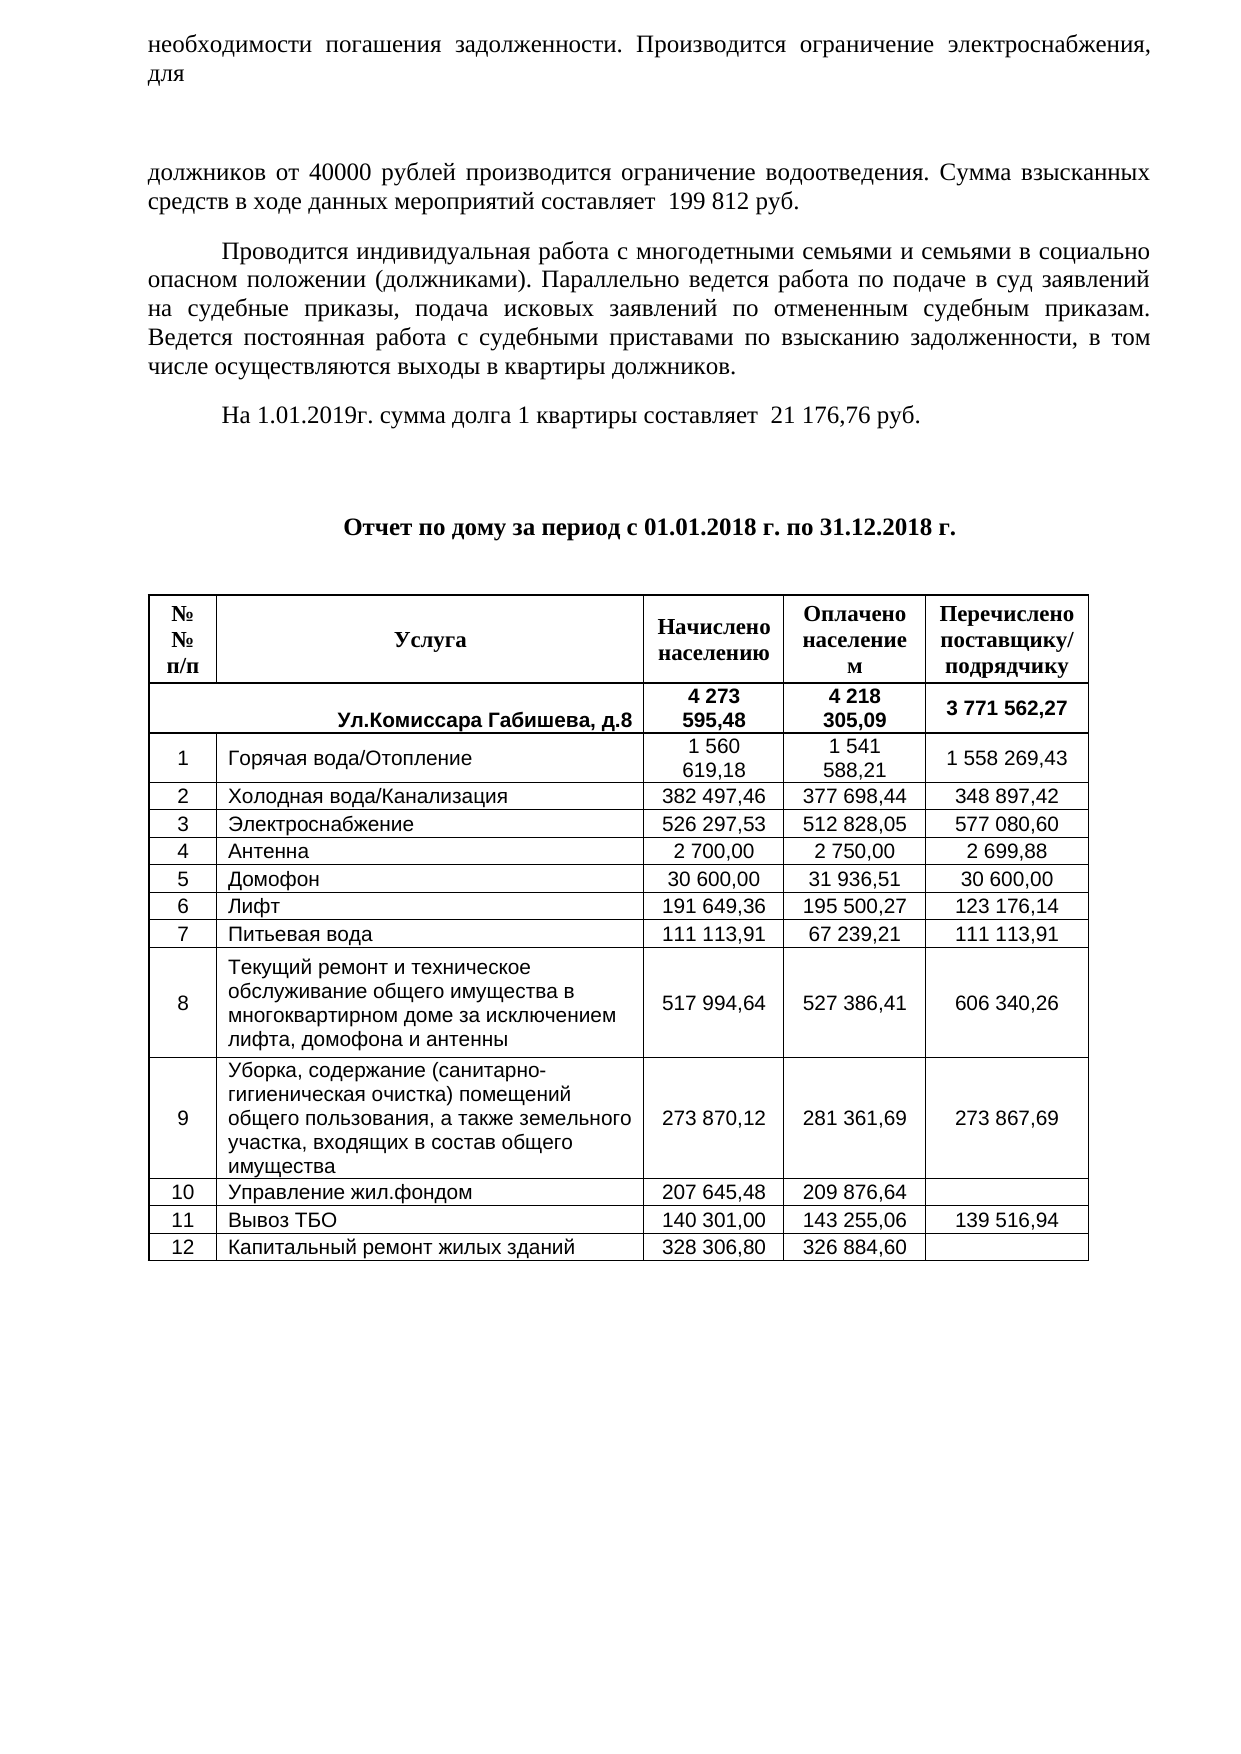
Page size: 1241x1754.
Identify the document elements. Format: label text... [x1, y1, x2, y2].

table_cell 123 176,14 [926, 893, 1088, 919]
text Отчет по дому за период с 01.01.2018 г. по 31.12.2018 г. [148, 512, 1152, 541]
table_cell Ул.Комиссара Габишева, д.8 [150, 684, 643, 732]
table_cell 3 [150, 810, 216, 837]
table_cell 191 649,36 [644, 893, 783, 919]
table_cell 140 301,00 [644, 1206, 783, 1233]
table_cell 2 [150, 783, 216, 809]
table_cell Питьевая вода [217, 920, 643, 947]
table_cell 273 870,12 [644, 1058, 783, 1178]
table_cell 6 [150, 893, 216, 919]
table_cell 1 558 269,43 [926, 734, 1088, 782]
table_cell [926, 1179, 1088, 1205]
table_cell 606 340,26 [926, 948, 1088, 1057]
table_cell 3 771 562,27 [926, 684, 1088, 732]
text На 1.01.2019г. сумма долга 1 квартиры составляет 21 176,76 руб. [148, 400, 1152, 429]
table_header Перечислено поставщику/ подрядчику [926, 596, 1088, 682]
table_cell 281 361,69 [784, 1058, 925, 1178]
table_cell 195 500,27 [784, 893, 925, 919]
table_cell 526 297,53 [644, 810, 783, 837]
table_cell 12 [150, 1234, 216, 1260]
table_header Оплачено населением [784, 596, 925, 682]
text должников от 40000 рублей производится ограничение водоотведения. Сумма взысканных средств в ходе данных мероприятий составляет 199 812 руб. [148, 157, 1152, 215]
table_cell 1 560 619,18 [644, 734, 783, 782]
table_cell 517 994,64 [644, 948, 783, 1057]
table_cell 577 080,60 [926, 810, 1088, 837]
table_cell 348 897,42 [926, 783, 1088, 809]
table_cell 4 [150, 838, 216, 864]
table_cell 7 [150, 920, 216, 947]
table_cell 5 [150, 865, 216, 892]
table_header Услуга [217, 596, 643, 682]
table_cell 67 239,21 [784, 920, 925, 947]
table_cell 111 113,91 [926, 920, 1088, 947]
table_cell Управление жил.фондом [217, 1179, 643, 1205]
table_cell 31 936,51 [784, 865, 925, 892]
table_cell 527 386,41 [784, 948, 925, 1057]
table_cell Холодная вода/Канализация [217, 783, 643, 809]
table_cell Лифт [217, 893, 643, 919]
table_cell 11 [150, 1206, 216, 1233]
table_cell 10 [150, 1179, 216, 1205]
table_cell 209 876,64 [784, 1179, 925, 1205]
table_cell 9 [150, 1058, 216, 1178]
table_cell 2 700,00 [644, 838, 783, 864]
table_cell 2 750,00 [784, 838, 925, 864]
table_cell 4 218 305,09 [784, 684, 925, 732]
table_cell 207 645,48 [644, 1179, 783, 1205]
table_header Начислено населению [644, 596, 783, 682]
table_cell 30 600,00 [926, 865, 1088, 892]
table_cell 377 698,44 [784, 783, 925, 809]
table_cell 111 113,91 [644, 920, 783, 947]
table_cell 328 306,80 [644, 1234, 783, 1260]
table_cell Антенна [217, 838, 643, 864]
table_cell 1 [150, 734, 216, 782]
table_cell 326 884,60 [784, 1234, 925, 1260]
table_cell Текущий ремонт и техническое обслуживание общего имущества в многоквартирном доме за исключением лифта, домофона и антенны [217, 948, 643, 1057]
table_cell 30 600,00 [644, 865, 783, 892]
table_cell Уборка, содержание (санитарно-гигиеническая очистка) помещений общего пользования, а также земельного участка, входящих в состав общего имущества [217, 1058, 643, 1178]
table_cell 382 497,46 [644, 783, 783, 809]
table_cell 139 516,94 [926, 1206, 1088, 1233]
table_cell 512 828,05 [784, 810, 925, 837]
table_cell 273 867,69 [926, 1058, 1088, 1178]
table_cell Горячая вода/Отопление [217, 734, 643, 782]
table_cell 4 273 595,48 [644, 684, 783, 732]
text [148, 29, 1152, 87]
table_cell 2 699,88 [926, 838, 1088, 864]
table_cell Вывоз ТБО [217, 1206, 643, 1233]
table_cell 1 541 588,21 [784, 734, 925, 782]
table_cell Капитальный ремонт жилых зданий [217, 1234, 643, 1260]
table_cell [926, 1234, 1088, 1260]
table_cell 8 [150, 948, 216, 1057]
text Проводится индивидуальная работа с многодетными семьями и семьями в социально опасном положении (должниками). Параллельно ведется работа по подаче в суд заявлений на судебные приказы, подача исковых заявлений по отмененным судебным приказам. Ведется постоянная работа с судебными приставами по взысканию задолженности, в том числе осуществляются выходы в квартиры должников. [148, 236, 1152, 379]
table_cell Домофон [217, 865, 643, 892]
table_cell 143 255,06 [784, 1206, 925, 1233]
table_header №№ п/п [150, 596, 216, 682]
table_cell Электроснабжение [217, 810, 643, 837]
